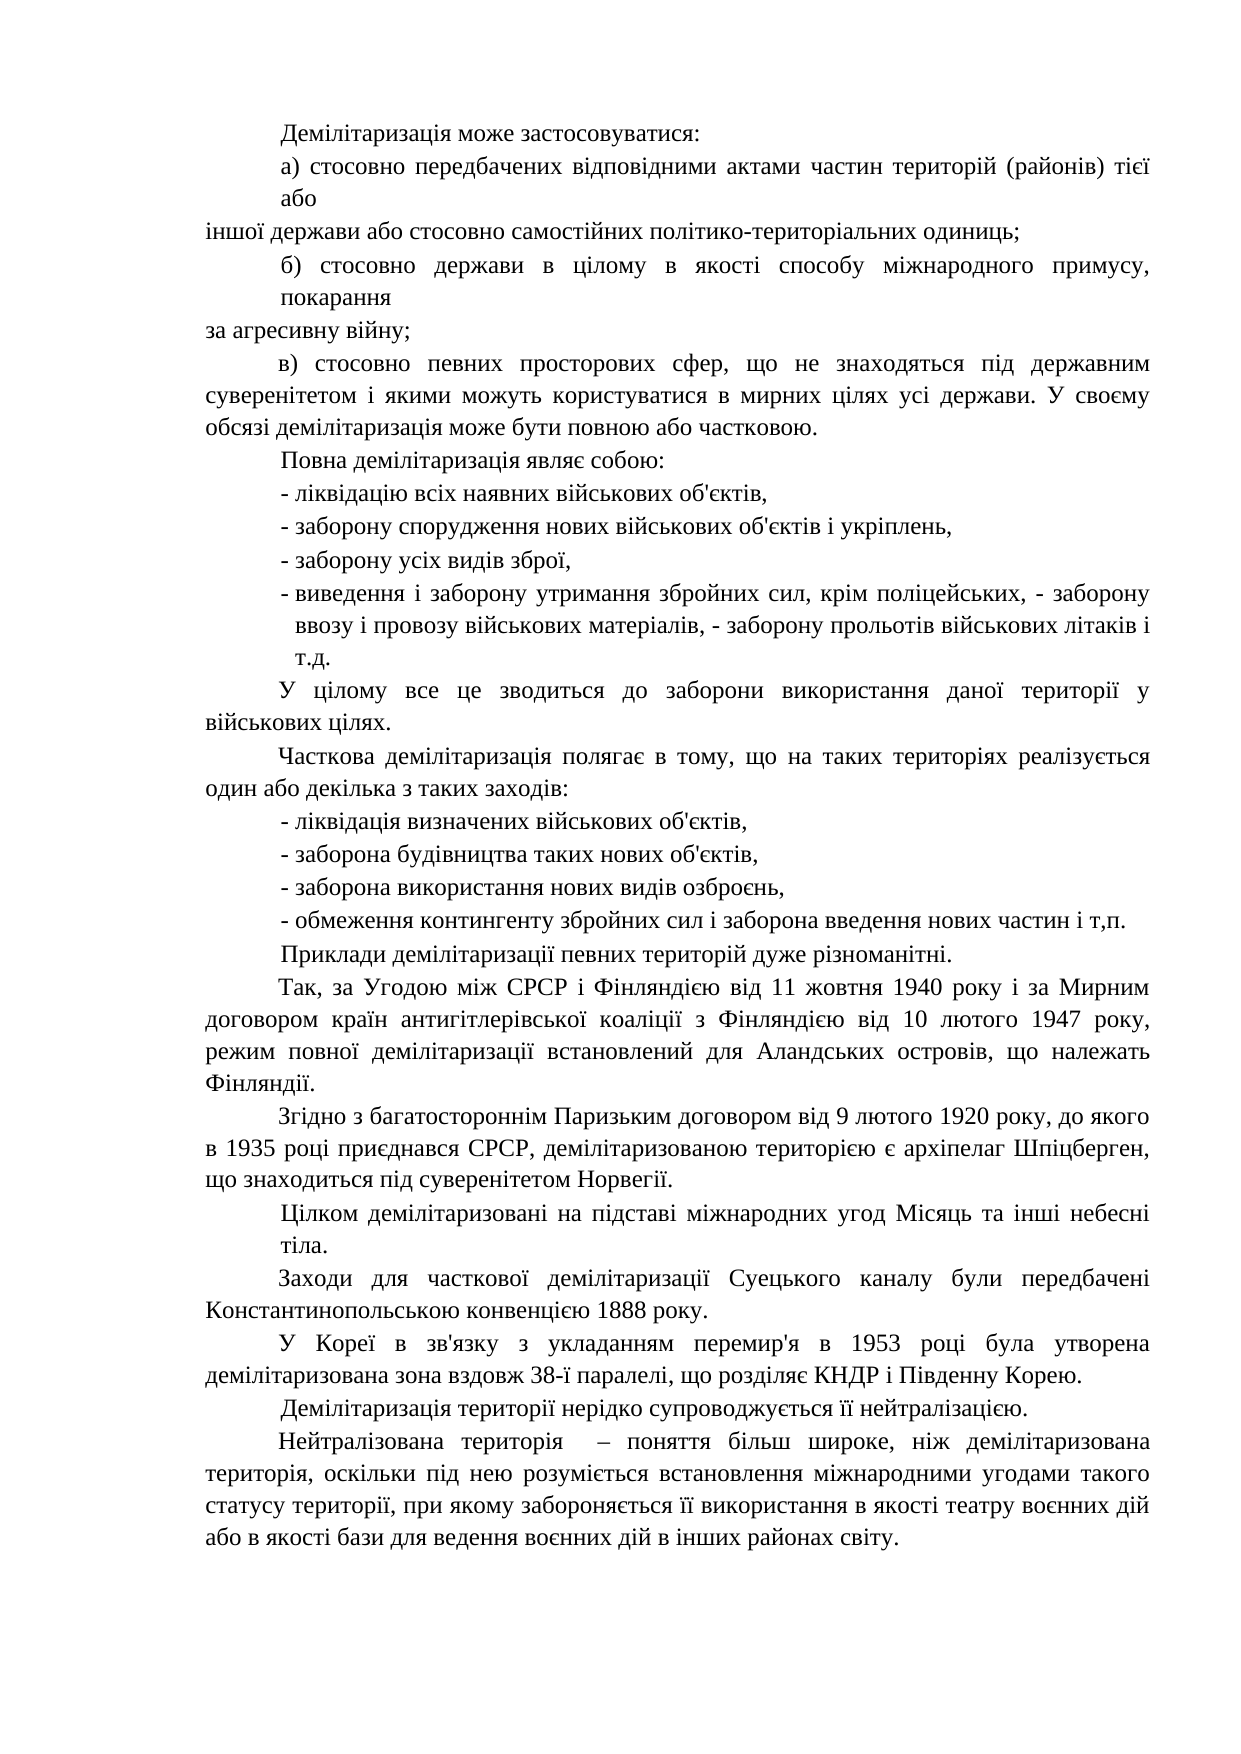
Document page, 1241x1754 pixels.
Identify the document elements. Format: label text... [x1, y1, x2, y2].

list заборона використання нових видів озброєнь, [280, 872, 1151, 901]
list заборону усіх видів зброї, [280, 545, 1151, 573]
text Часткова демілітаризація полягає в тому, що на таких територіях реалізується один або декілька з таких заходів: [205, 741, 1151, 801]
text Цілком демілітаризовані на підставі міжнародних угод Місяць та інші небесні тіла. [280, 1198, 1151, 1258]
text Так, за Угодою між СРСР і Фінляндією від 11 жовтня 1940 року і за Мирним договором країн антигітлерівської коаліції з Фінляндією від 10 лютого 1947 року, режим повної демілітаризації встановлений для Аландських островів, що належать Фінляндії. [205, 972, 1151, 1096]
list заборона будівництва таких нових об'єктів, [280, 839, 1151, 868]
list ліквідація визначених військових об'єктів, [280, 806, 1151, 834]
list виведення і заборону утримання збройних сил, крім поліцейських, - заборону ввозу і провозу військових матеріалів, - заборону прольотів військових літаків і т.д. [280, 578, 1151, 671]
text іншої держави або стосовно самостійних політико-територіальних одиниць; [205, 216, 1151, 245]
list заборону спорудження нових військових об'єктів і укріплень, [280, 511, 1151, 540]
text Повна демілітаризація являє собою: [280, 445, 1151, 474]
text Заходи для часткової демілітаризації Суецького каналу були передбачені Константинопольською конвенцією 1888 року. [205, 1263, 1151, 1323]
text за агресивну війну; [205, 315, 1151, 343]
text в) стосовно певних просторових сфер, що не знаходяться під державним суверенітетом і якими можуть користуватися в мирних цілях усі держави. У своєму обсязі демілітаризація може бути повною або частковою. [205, 348, 1151, 441]
list ліквідацію всіх наявних військових об'єктів, [280, 478, 1151, 507]
text Демілітаризація території нерідко супроводжується її нейтралізацією. [280, 1393, 1151, 1422]
text У Кореї в зв'язку з укладанням перемир'я в 1953 році була утворена демілітаризована зона вздовж 38-ї паралелі, що розділяє КНДР і Південну Корею. [205, 1328, 1151, 1389]
text Згідно з багатостороннім Паризьким договором від 9 лютого 1920 року, до якого в 1935 році приєднався СРСР, демілітаризованою територією є архіпелаг Шпіцберген, що знаходиться під суверенітетом Норвегії. [205, 1101, 1151, 1193]
text У цілому все це зводиться до заборони використання даної території у військових цілях. [205, 676, 1151, 736]
text Демілітаризація може застосовуватися: [280, 118, 1151, 147]
text Приклади демілітаризації певних територій дуже різноманітні. [280, 939, 1151, 967]
list обмеження контингенту збройних сил і заборона введення нових частин і т,п. [280, 906, 1151, 934]
text б) стосовно держави в цілому в якості способу міжнародного примусу, покарання [280, 250, 1151, 310]
text Нейтралізована територія – поняття більш широке, ніж демілітаризована територія, оскільки під нею розуміється встановлення міжнародними угодами такого статусу території, при якому забороняється її використання в якості театру воєнних дій або в якості бази для ведення воєнних дій в інших районах світу. [205, 1426, 1151, 1551]
text а) стосовно передбачених відповідними актами частин територій (районів) тієї або [280, 151, 1151, 212]
